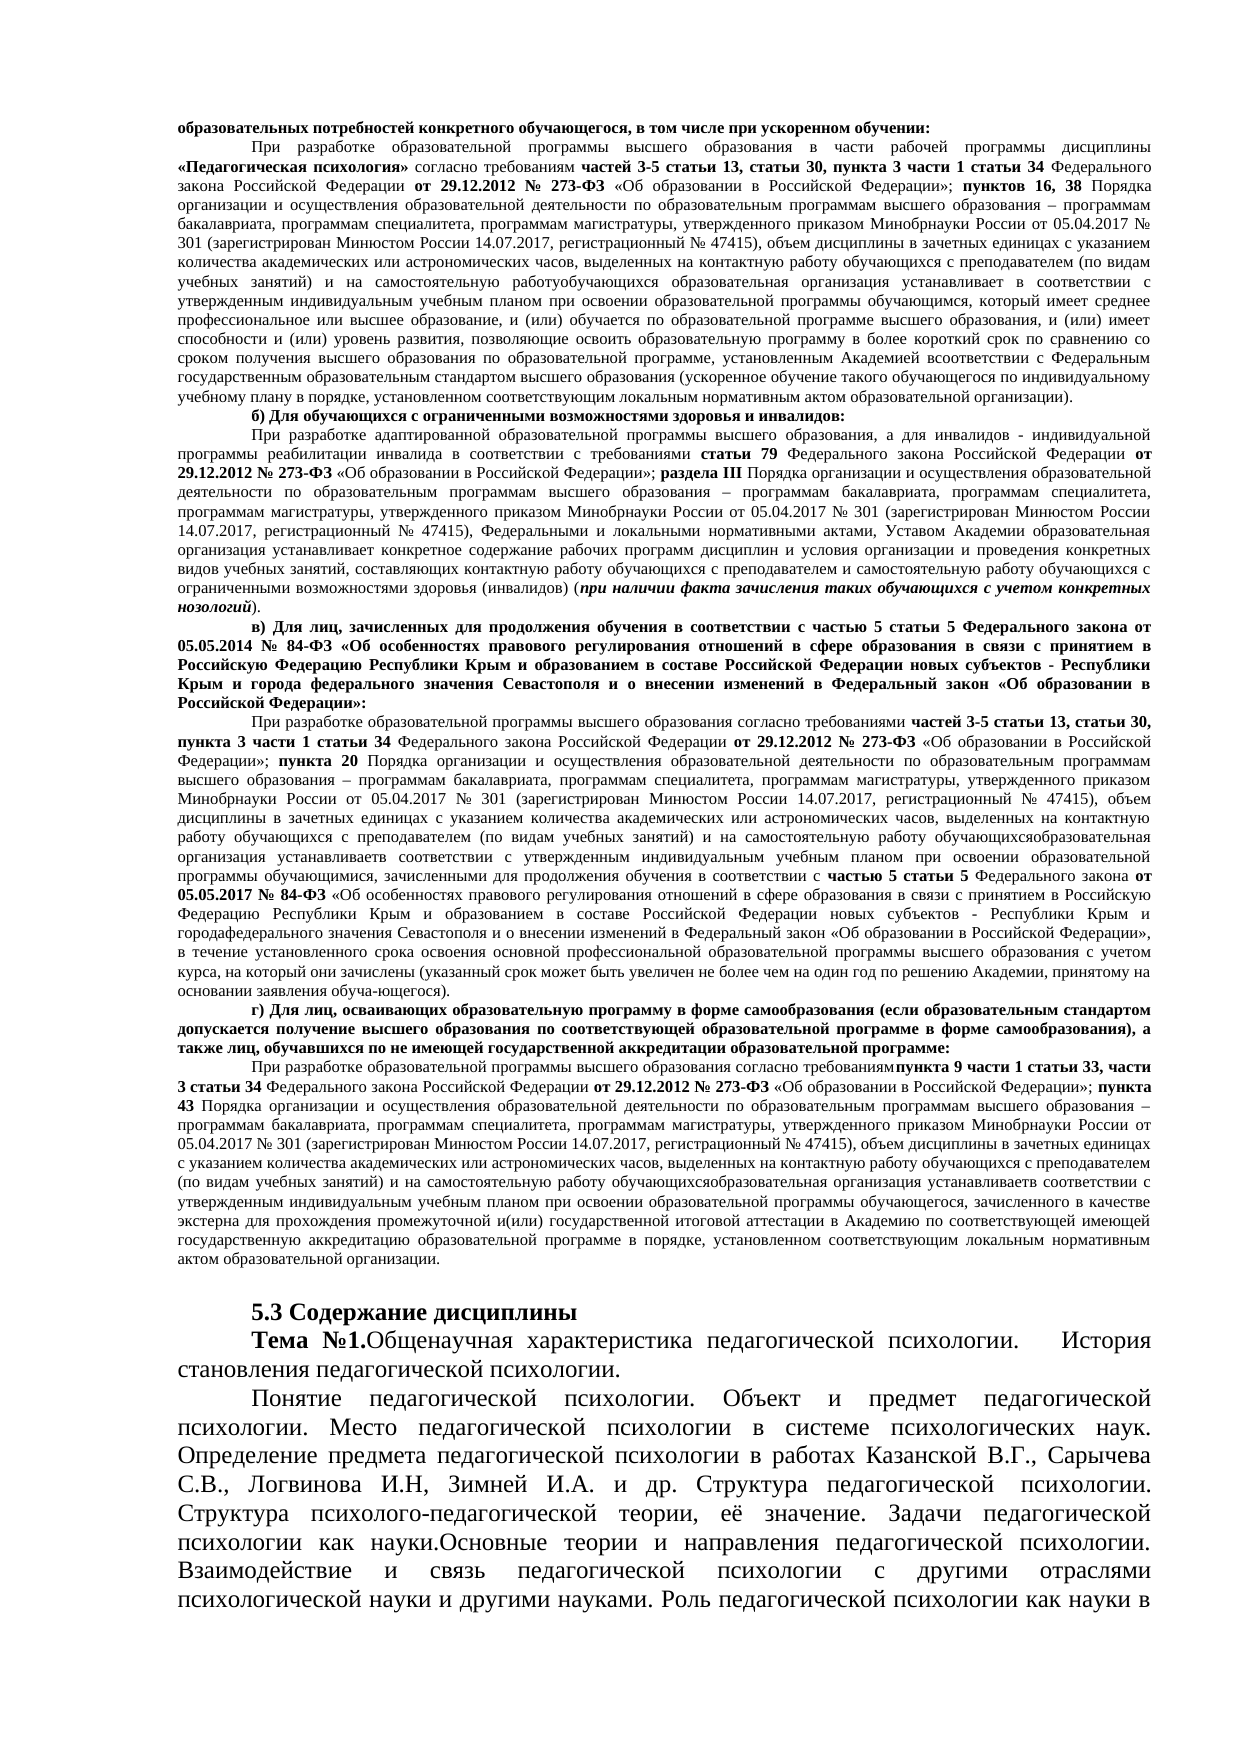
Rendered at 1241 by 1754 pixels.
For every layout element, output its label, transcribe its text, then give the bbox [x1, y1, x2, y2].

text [177, 118, 1152, 137]
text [177, 1383, 1152, 1613]
text При разработке образовательной программы высшего образования в части рабочей программы дисциплины «Педагогическая психология» согласно требованиям частей 3-5 статьи 13, статьи 30, пункта 3 части 1 статьи 34 Федерального закона Российской Федерации от 29.12.2012 № 273-ФЗ «Об образовании в Российской Федерации»; пунктов 16, 38 Порядка организации и осуществления образовательной деятельности по образовательным программам высшего образования – программам бакалавриата, программам специалитета, программам магистратуры, утвержденного приказом Минобрнауки России от 05.04.2017 № 301 (зарегистрирован Минюстом России 14.07.2017, регистрационный № 47415), объем дисциплины в зачетных единицах с указанием количества академических или астрономических часов, выделенных на контактную работу обучающихся с преподавателем (по видам учебных занятий) и на самостоятельную работуобучающихся образовательная организация устанавливает в соответствии с утвержденным индивидуальным учебным планом при освоении образовательной программы обучающимся, который имеет среднее профессиональное или высшее образование, и (или) обучается по образовательной программе высшего образования, и (или) имеет способности и (или) уровень развития, позволяющие освоить образовательную программу в более короткий срок по сравнению со сроком получения высшего образования по образовательной программе, установленным Академией всоответствии с Федеральным государственным образовательным стандартом высшего образования (ускоренное обучение такого обучающегося по индивидуальному учебному плану в порядке, установленном соответствующим локальным нормативным актом образовательной организации). [177, 137, 1152, 406]
text При разработке образовательной программы высшего образования согласно требованиями частей 3-5 статьи 13, статьи 30, пункта 3 части 1 статьи 34 Федерального закона Российской Федерации от 29.12.2012 № 273-ФЗ «Об образовании в Российской Федерации»; пункта 20 Порядка организации и осуществления образовательной деятельности по образовательным программам высшего образования – программам бакалавриата, программам специалитета, программам магистратуры, утвержденного приказом Минобрнауки России от 05.04.2017 № 301 (зарегистрирован Минюстом России 14.07.2017, регистрационный № 47415), объем дисциплины в зачетных единицах с указанием количества академических или астрономических часов, выделенных на контактную работу обучающихся с преподавателем (по видам учебных занятий) и на самостоятельную работу обучающихсяобразовательная организация устанавливаетв соответствии с утвержденным индивидуальным учебным планом при освоении образовательной программы обучающимися, зачисленными для продолжения обучения в соответствии с частью 5 статьи 5 Федерального закона от 05.05.2017 № 84-ФЗ «Об особенностях правового регулирования отношений в сфере образования в связи с принятием в Российскую Федерацию Республики Крым и образованием в составе Российской Федерации новых субъектов - Республики Крым и городафедерального значения Севастополя и о внесении изменений в Федеральный закон «Об образовании в Российской Федерации», в течение установленного срока освоения основной профессиональной образовательной программы высшего образования с учетом курса, на который они зачислены (указанный срок может быть увеличен не более чем на один год по решению Академии, принятому на основании заявления обуча-ющегося). [177, 712, 1152, 1000]
text г) Для лиц, осваивающих образовательную программу в форме самообразования (если образовательным стандартом допускается получение высшего образования по соответствующей образовательной программе в форме самообразования), а также лиц, обучавшихся по не имеющей государственной аккредитации образовательной программе: [177, 1000, 1152, 1057]
text 5.3 Содержание дисциплины [177, 1297, 1152, 1326]
text б) Для обучающихся с ограниченными возможностями здоровья и инвалидов: [177, 406, 1152, 425]
text в) Для лиц, зачисленных для продолжения обучения в соответствии с частью 5 статьи 5 Федерального закона от 05.05.2014 № 84-ФЗ «Об особенностях правового регулирования отношений в сфере образования в связи с принятием в Российскую Федерацию Республики Крым и образованием в составе Российской Федерации новых субъектов - Республики Крым и города федерального значения Севастополя и о внесении изменений в Федеральный закон «Об образовании в Российской Федерации»: [177, 616, 1152, 712]
text При разработке адаптированной образовательной программы высшего образования, а для инвалидов - индивидуальной программы реабилитации инвалида в соответствии с требованиями статьи 79 Федерального закона Российской Федерации от 29.12.2012 № 273-ФЗ «Об образовании в Российской Федерации»; раздела III Порядка организации и осуществления образовательной деятельности по образовательным программам высшего образования – программам бакалавриата, программам специалитета, программам магистратуры, утвержденного приказом Минобрнауки России от 05.04.2017 № 301 (зарегистрирован Минюстом России 14.07.2017, регистрационный № 47415), Федеральными и локальными нормативными актами, Уставом Академии образовательная организация устанавливает конкретное содержание рабочих программ дисциплин и условия организации и проведения конкретных видов учебных занятий, составляющих контактную работу обучающихся с преподавателем и самостоятельную работу обучающихся с ограниченными возможностями здоровья (инвалидов) (при наличии факта зачисления таких обучающихся с учетом конкретных нозологий). [177, 425, 1152, 616]
text При разработке образовательной программы высшего образования согласно требованиямпункта 9 части 1 статьи 33, части 3 статьи 34 Федерального закона Российской Федерации от 29.12.2012 № 273-ФЗ «Об образовании в Российской Федерации»; пункта 43 Порядка организации и осуществления образовательной деятельности по образовательным программам высшего образования – программам бакалавриата, программам специалитета, программам магистратуры, утвержденного приказом Минобрнауки России от 05.04.2017 № 301 (зарегистрирован Минюстом России 14.07.2017, регистрационный № 47415), объем дисциплины в зачетных единицах с указанием количества академических или астрономических часов, выделенных на контактную работу обучающихся с преподавателем (по видам учебных занятий) и на самостоятельную работу обучающихсяобразовательная организация устанавливаетв соответствии с утвержденным индивидуальным учебным планом при освоении образовательной программы обучающегося, зачисленного в качестве экстерна для прохождения промежуточной и(или) государственной итоговой аттестации в Академию по соответствующей имеющей государственную аккредитацию образовательной программе в порядке, установленном соответствующим локальным нормативным актом образовательной организации. [177, 1057, 1152, 1268]
text Тема №1.Общенаучная характеристика педагогической психологии. История становления педагогической психологии. [177, 1326, 1152, 1383]
